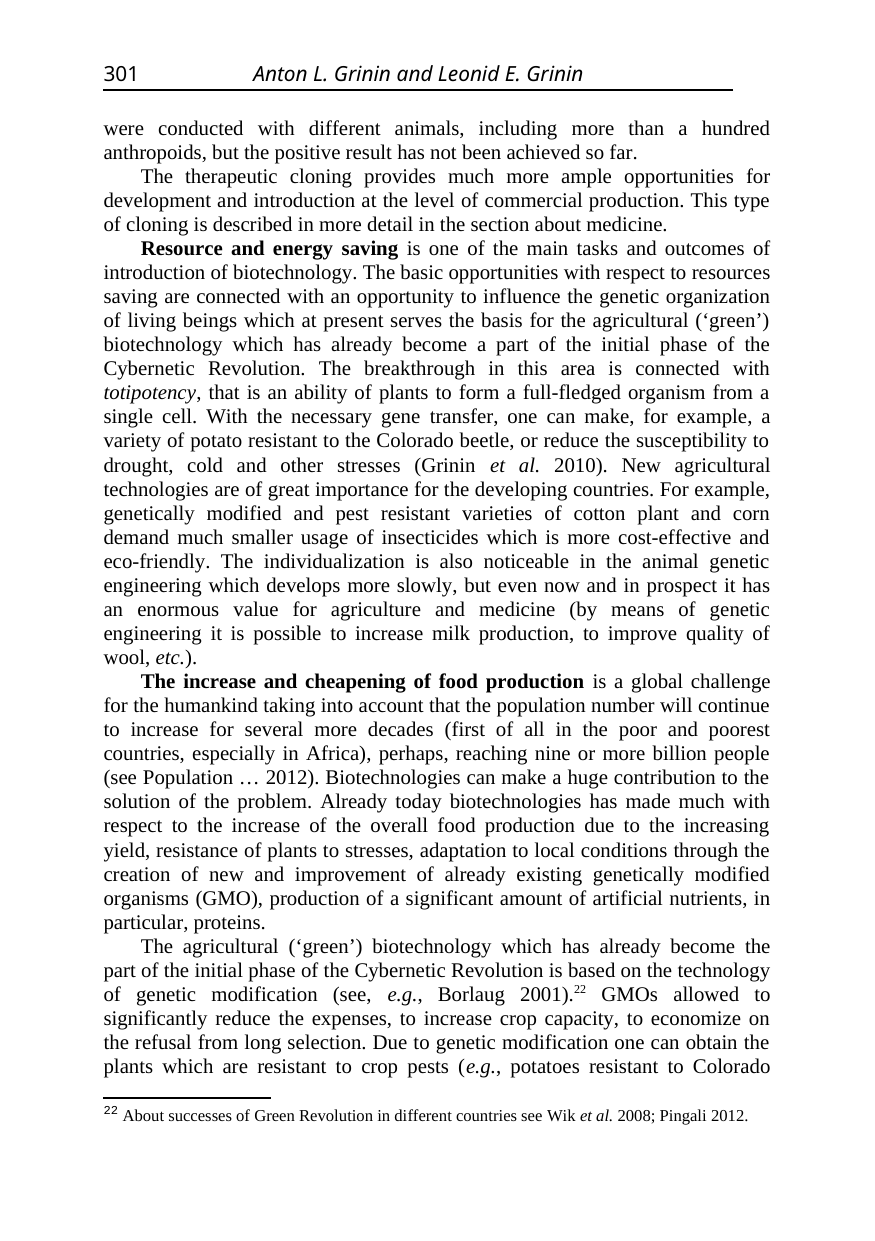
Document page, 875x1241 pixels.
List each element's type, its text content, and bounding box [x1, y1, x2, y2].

text The increase and cheapening of food production is a global challenge for the humankind taking into account that the population number will continue to increase for several more decades (first of all in the poor and poorest countries, especially in Africa), perhaps, reaching nine or more billion people (see Population … 2012). Biotechnologies can make a huge contribution to the solution of the problem. Already today biotechnologies has made much with respect to the increase of the overall food production due to the increasing yield, resistance of plants to stresses, adaptation to local conditions through the creation of new and improvement of already existing genetically modified organisms (GMO), production of a significant amount of artificial nutrients, in particular, proteins. [103, 669, 771, 934]
text The therapeutic cloning provides much more ample opportunities for development and introduction at the level of commercial production. This type of cloning is described in more detail in the section about medicine. [103, 164, 771, 236]
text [103, 934, 771, 1078]
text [103, 116, 771, 164]
text Resource and energy saving is one of the main tasks and outcomes of introduction of biotechnology. The basic opportunities with respect to resources saving are connected with an opportunity to influence the genetic organization of living beings which at present serves the basis for the agricultural (‘green’) biotechnology which has already become a part of the initial phase of the Cybernetic Revolution. The breakthrough in this area is connected with totipotency, that is an ability of plants to form a full-fledged organism from a single cell. With the necessary gene transfer, one can make, for example, a variety of potato resistant to the Colorado beetle, or reduce the susceptibility to drought, cold and other stresses (Grinin et al. 2010). New agricultural technologies are of great importance for the developing countries. For example, genetically modified and pest resistant varieties of cotton plant and corn demand much smaller usage of insecticides which is more cost-effective and eco-friendly. The individualization is also noticeable in the animal genetic engineering which develops more slowly, but even now and in prospect it has an enormous value for agriculture and medicine (by means of genetic engineering it is possible to increase milk production, to improve quality of wool, etc.). [103, 236, 771, 669]
